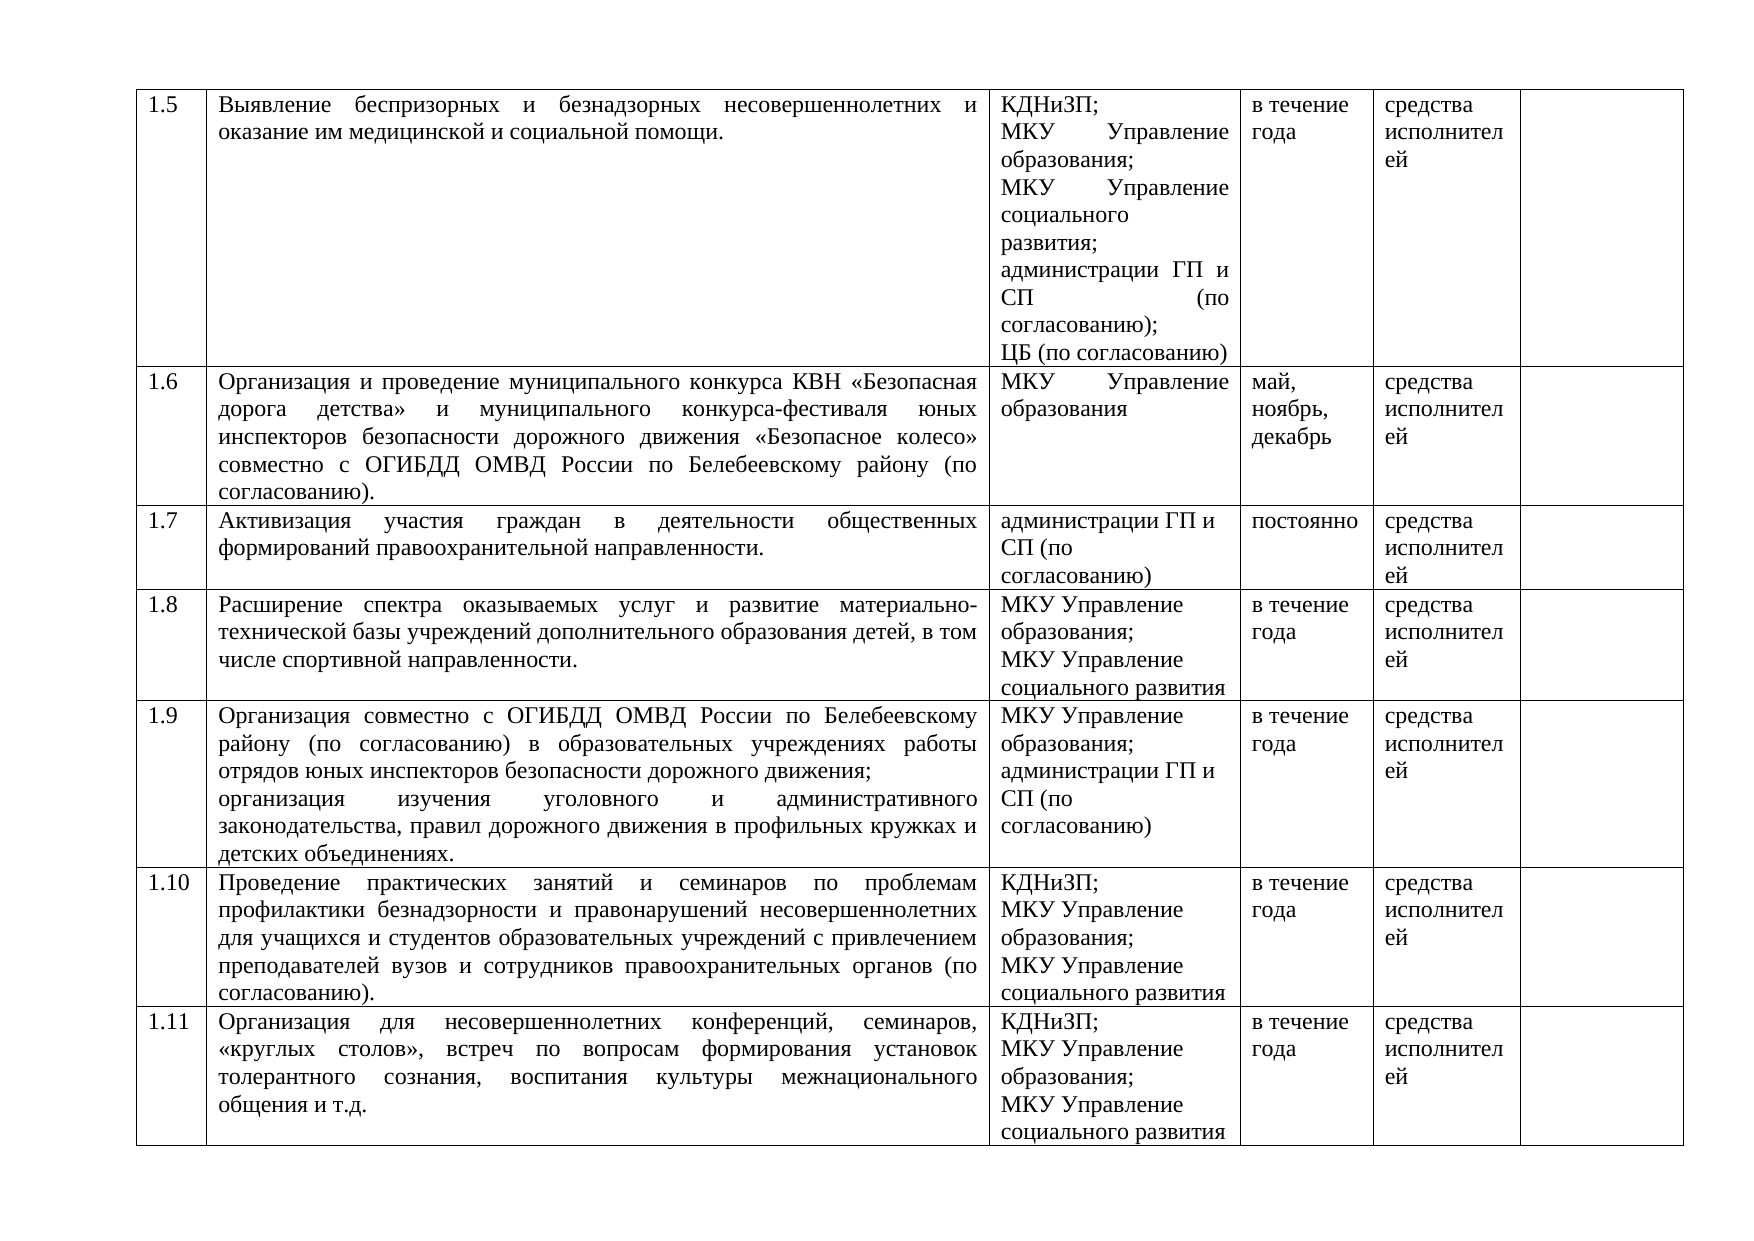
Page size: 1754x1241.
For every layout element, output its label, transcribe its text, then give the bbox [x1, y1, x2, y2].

table_cell средства исполнителей [1374, 367, 1520, 505]
table_cell КДНиЗП; МКУ Управление образования; МКУ Управление социального развития [990, 868, 1240, 1006]
table_cell 1.8 [137, 590, 206, 700]
table_cell [1521, 590, 1683, 700]
table_cell Проведение практических занятий и семинаров по проблемам профилактики безнадзорности и правонарушений несовершеннолетних для учащихся и студентов образовательных учреждений с привлечением преподавателей вузов и сотрудников правоохранительных органов (по согласованию). [207, 868, 989, 1006]
table_cell МКУ Управление образования [990, 367, 1240, 505]
table_cell в течение года [1241, 868, 1373, 1006]
table_cell КДНиЗП; МКУ Управление образования; МКУ Управление социального развития [990, 1007, 1240, 1145]
table_cell в течение года [1241, 590, 1373, 700]
table_cell в течение года [1241, 701, 1373, 867]
table_cell МКУ Управление образования; МКУ Управление социального развития [990, 590, 1240, 700]
table_cell МКУ Управление образования; администрации ГП и СП (по согласованию) [990, 701, 1240, 867]
table_cell Организация для несовершеннолетних конференций, семинаров, «круглых столов», встреч по вопросам формирования установок толерантного сознания, воспитания культуры межнационального общения и т.д. [207, 1007, 989, 1145]
table_cell [1521, 506, 1683, 589]
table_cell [1374, 90, 1520, 366]
table_cell Организация и проведение муниципального конкурса КВН «Безопасная дорога детства» и муниципального конкурса-фестиваля юных инспекторов безопасности дорожного движения «Безопасное колесо» совместно с ОГИБДД ОМВД России по Белебеевскому району (по согласованию). [207, 367, 989, 505]
table_cell 1.10 [137, 868, 206, 1006]
table_cell постоянно [1241, 506, 1373, 589]
table_cell 1.11 [137, 1007, 206, 1145]
table_cell [1521, 701, 1683, 867]
table_cell [1521, 868, 1683, 1006]
table_cell администрации ГП и СП (по согласованию) [990, 506, 1240, 589]
table_cell Активизация участия граждан в деятельности общественных формирований правоохранительной направленности. [207, 506, 989, 589]
table_cell средства исполнителей [1374, 590, 1520, 700]
table_cell Выявление беспризорных и безнадзорных несовершеннолетних и оказание им медицинской и социальной помощи. [207, 90, 989, 366]
table_cell Организация совместно с ОГИБДД ОМВД России по Белебеевскому району (по согласованию) в образовательных учреждениях работы отрядов юных инспекторов безопасности дорожного движения; организация изучения уголовного и административного законодательства, правил дорожного движения в профильных кружках и детских объединениях. [207, 701, 989, 867]
table_cell 1.9 [137, 701, 206, 867]
table_cell 1.5 [137, 90, 206, 366]
table_cell 1.7 [137, 506, 206, 589]
table_cell средства исполнителей [1374, 868, 1520, 1006]
table_cell май, ноябрь, декабрь [1241, 367, 1373, 505]
table_cell средства исполнителей [1374, 701, 1520, 867]
table_cell [1521, 90, 1683, 366]
table_cell Расширение спектра оказываемых услуг и развитие материально-технической базы учреждений дополнительного образования детей, в том числе спортивной направленности. [207, 590, 989, 700]
table_cell [1521, 367, 1683, 505]
table_cell [1521, 1007, 1683, 1145]
table_cell средства исполнителей [1374, 506, 1520, 589]
table_cell в течение года [1241, 90, 1373, 366]
table_cell 1.6 [137, 367, 206, 505]
table_cell в течение года [1241, 1007, 1373, 1145]
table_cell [1374, 1007, 1520, 1145]
table_cell КДНиЗП; МКУ Управление образования; МКУ Управление социального развития; администрации ГП и СП (по согласованию); ЦБ (по согласованию) [990, 90, 1240, 366]
